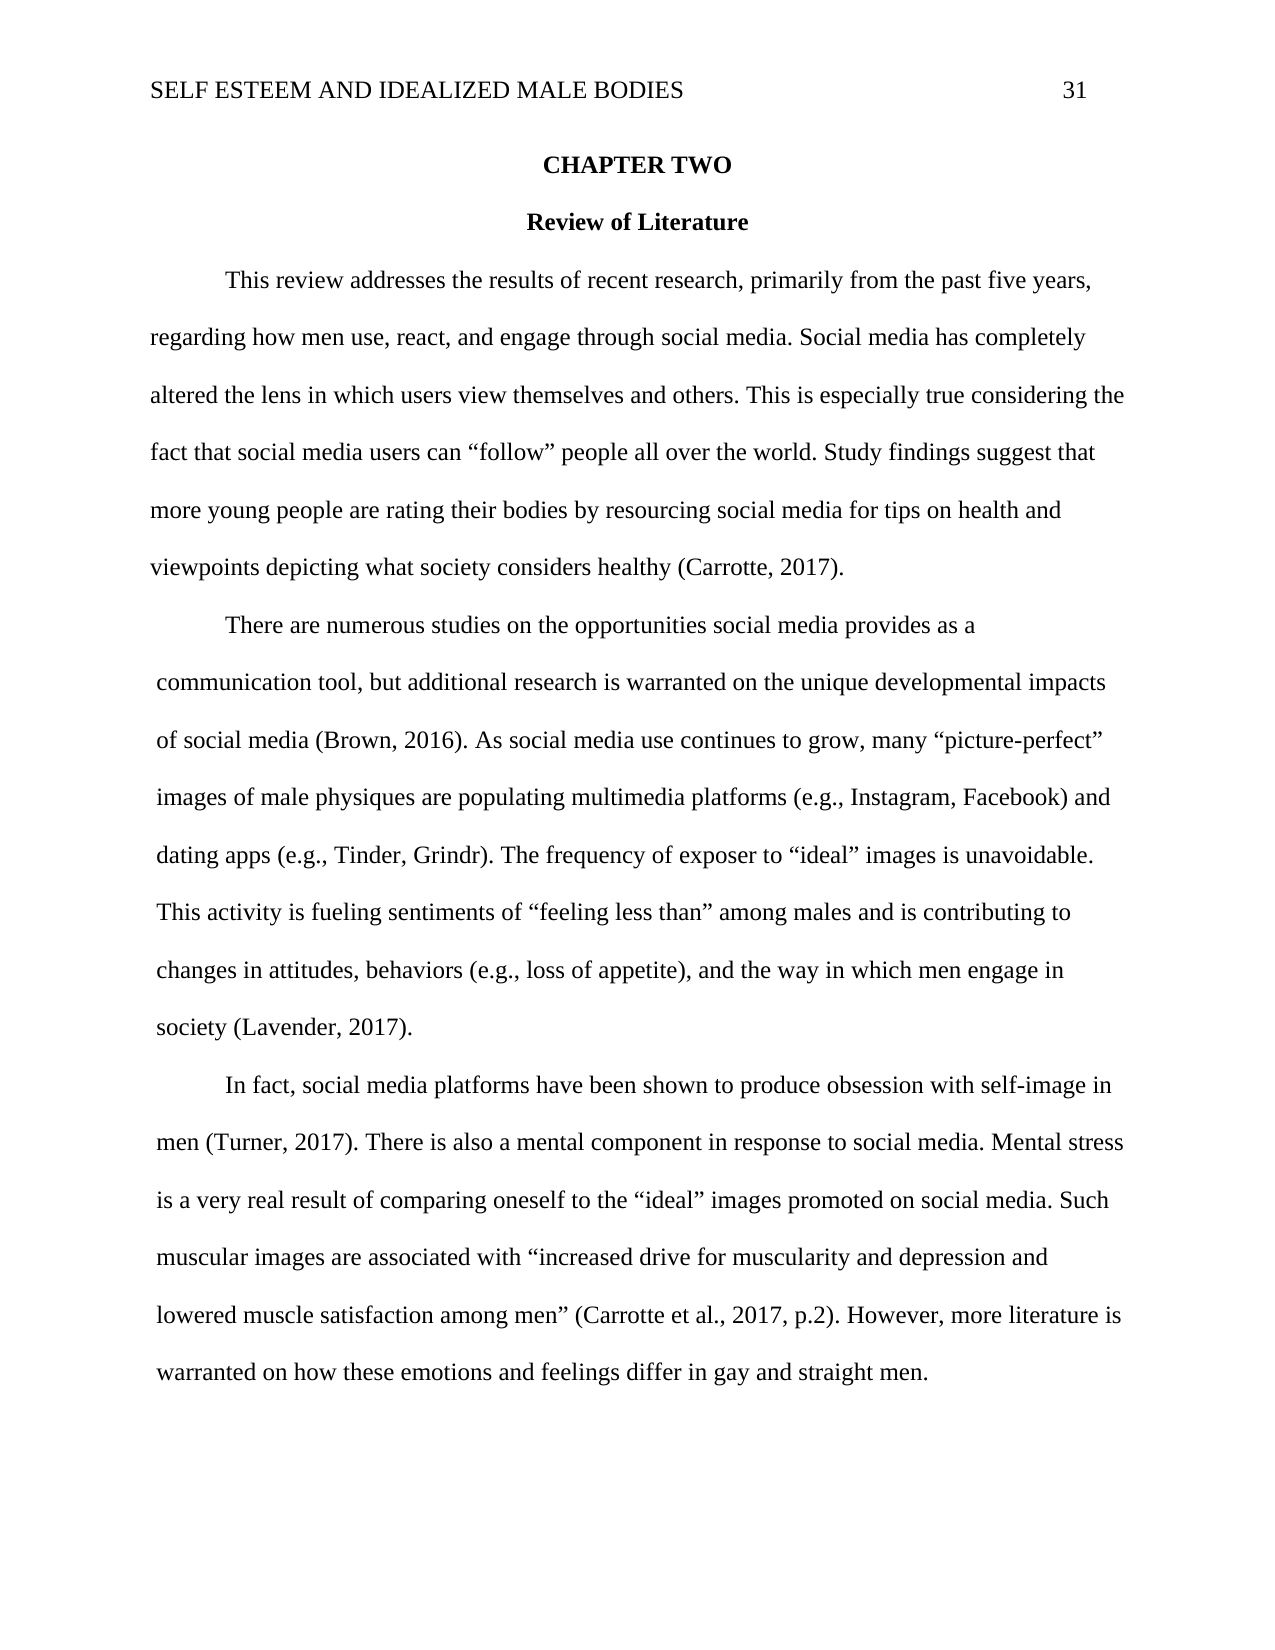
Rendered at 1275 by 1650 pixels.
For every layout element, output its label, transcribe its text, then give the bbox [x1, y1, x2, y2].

text In fact, social media platforms have been shown to produce obsession with self-image in men (Turner, 2017). There is also a mental component in response to social media. Mental stress is a very real result of comparing oneself to the “ideal” images promoted on social media. Such muscular images are associated with “increased drive for muscularity and depression and lowered muscle satisfaction among men” (Carrotte et al., 2017, p.2). However, more literature is warranted on how these emotions and feelings differ in gay and straight men. [156, 1070, 1125, 1386]
text This review addresses the results of recent research, primarily from the past five years, regarding how men use, react, and engage through social media. Social media has completely altered the lens in which users view themselves and others. This is especially true considering the fact that social media users can “follow” people all over the world. Study findings suggest that more young people are rating their bodies by resourcing social media for tips on health and viewpoints depicting what society considers healthy (Carrotte, 2017). [150, 265, 1125, 581]
subtitle Review of Literature [150, 207, 1125, 265]
text There are numerous studies on the opportunities social media provides as a communication tool, but additional research is warranted on the unique developmental impacts of social media (Brown, 2016). As social media use continues to grow, many “picture-perfect” images of male physiques are populating multimedia platforms (e.g., Instagram, Facebook) and dating apps (e.g., Tinder, Grindr). The frequency of exposer to “ideal” images is unavoidable. This activity is fueling sentiments of “feeling less than” among males and is contributing to changes in attitudes, behaviors (e.g., loss of appetite), and the way in which men engage in society (Lavender, 2017). [156, 610, 1125, 1041]
subtitle CHAPTER TWO [150, 150, 1125, 207]
